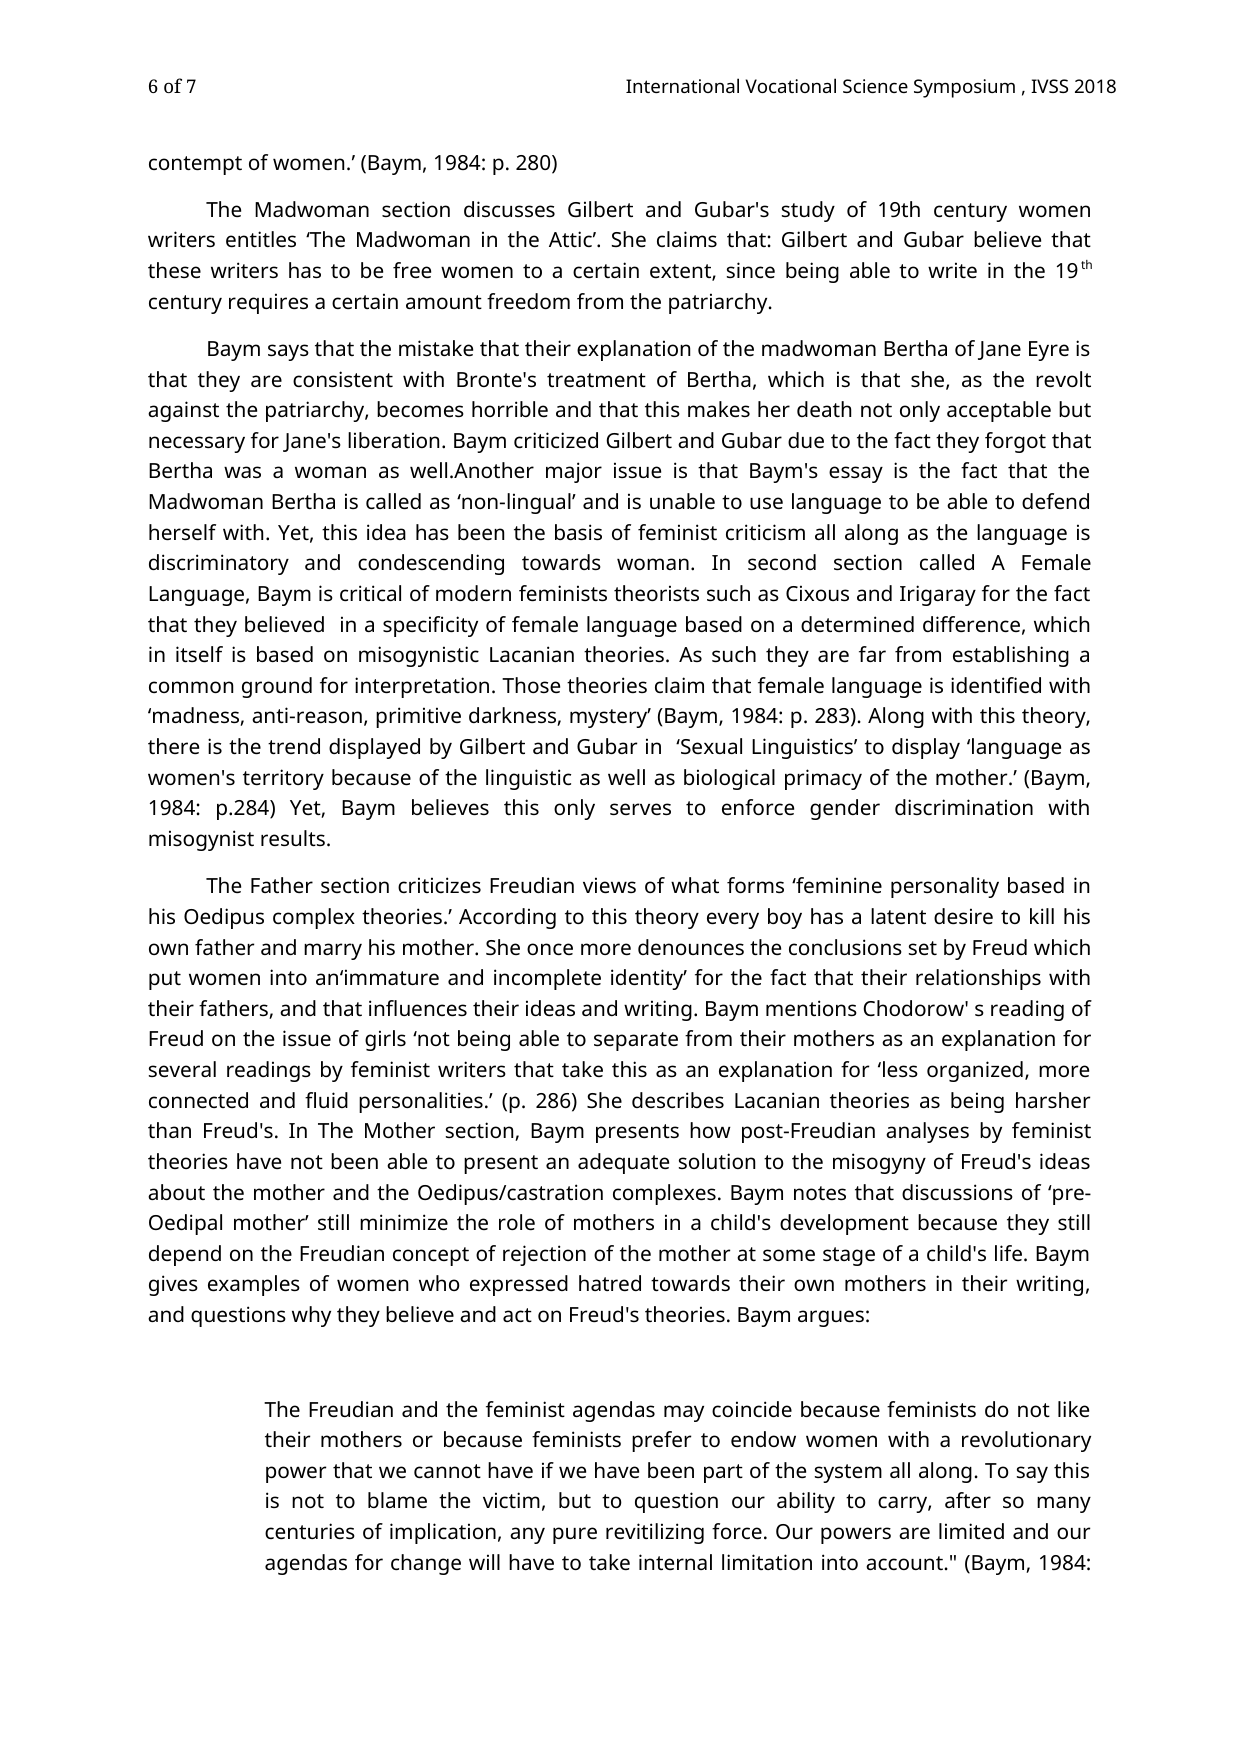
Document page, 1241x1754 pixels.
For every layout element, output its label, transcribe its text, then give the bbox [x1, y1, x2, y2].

text The Madwoman section discusses Gilbert and Gubar's study of 19th century women writers entitles ‘The Madwoman in the Attic’. She claims that: Gilbert and Gubar believe that these writers has to be free women to a certain extent, since being able to write in the 19th century requires a certain amount freedom from the patriarchy. [148, 195, 1092, 315]
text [264, 1395, 1092, 1576]
text The Father section criticizes Freudian views of what forms ‘feminine personality based in his Oedipus complex theories.’ According to this theory every boy has a latent desire to kill his own father and marry his mother. She once more denounces the conclusions set by Freud which put women into an‘immature and incomplete identity’ for the fact that their relationships with their fathers, and that influences their ideas and writing. Baym mentions Chodorow' s reading of Freud on the issue of girls ‘not being able to separate from their mothers as an explanation for several readings by feminist writers that take this as an explanation for ‘less organized, more connected and fluid personalities.’ (p. 286) She describes Lacanian theories as being harsher than Freud's. In The Mother section, Baym presents how post-Freudian analyses by feminist theories have not been able to present an adequate solution to the misogyny of Freud's ideas about the mother and the Oedipus/castration complexes. Baym notes that discussions of ‘pre-Oedipal mother’ still minimize the role of mothers in a child's development because they still depend on the Freudian concept of rejection of the mother at some stage of a child's life. Baym gives examples of women who expressed hatred towards their own mothers in their writing, and questions why they believe and act on Freud's theories. Baym argues: [148, 871, 1092, 1329]
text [148, 148, 1092, 176]
text Baym says that the mistake that their explanation of the madwoman Bertha of Jane Eyre is that they are consistent with Bronte's treatment of Bertha, which is that she, as the revolt against the patriarchy, becomes horrible and that this makes her death not only acceptable but necessary for Jane's liberation. Baym criticized Gilbert and Gubar due to the fact they forgot that Bertha was a woman as well.Another major issue is that Baym's essay is the fact that the Madwoman Bertha is called as ‘non-lingual’ and is unable to use language to be able to defend herself with. Yet, this idea has been the basis of feminist criticism all along as the language is discriminatory and condescending towards woman. In second section called A Female Language, Baym is critical of modern feminists theorists such as Cixous and Irigaray for the fact that they believed in a specificity of female language based on a determined difference, which in itself is based on misogynistic Lacanian theories. As such they are far from establishing a common ground for interpretation. Those theories claim that female language is identified with ‘madness, anti-reason, primitive darkness, mystery’ (Baym, 1984: p. 283). Along with this theory, there is the trend displayed by Gilbert and Gubar in ‘Sexual Linguistics’ to display ‘language as women's territory because of the linguistic as well as biological primacy of the mother.’ (Baym, 1984: p.284) Yet, Baym believes this only serves to enforce gender discrimination with misogynist results. [148, 334, 1092, 853]
